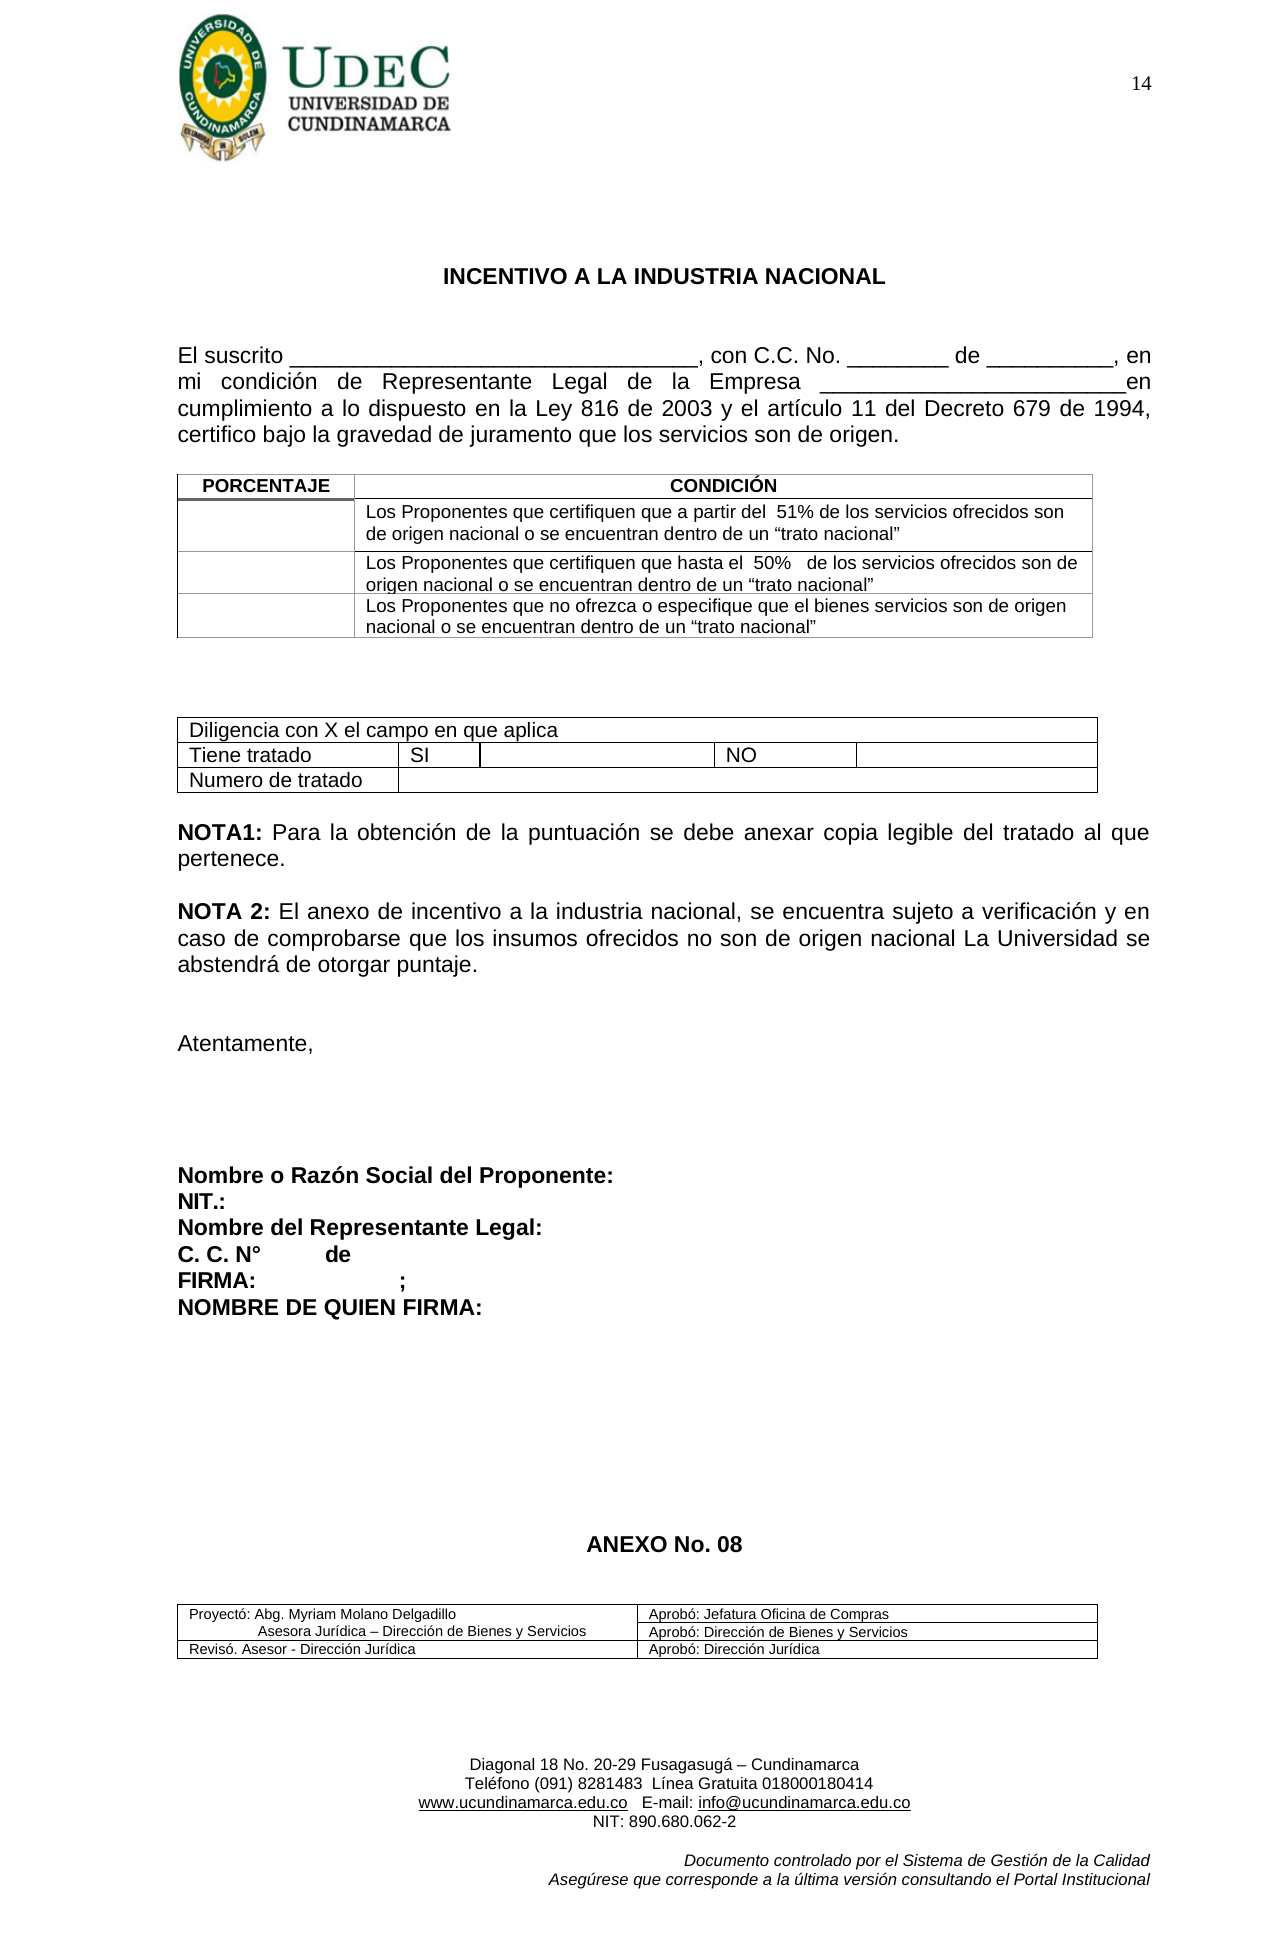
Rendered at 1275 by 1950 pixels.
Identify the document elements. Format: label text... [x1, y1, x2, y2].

text ANEXO No. 08 [177, 1531, 1152, 1557]
text FIRMA: ; [177, 1267, 1152, 1293]
text Nombre del Representante Legal: [177, 1214, 1152, 1241]
text Nombre o Razón Social del Proponente: [177, 1162, 1152, 1188]
table_cell [178, 552, 354, 593]
table_cell NO [715, 743, 856, 767]
table_cell Tiene tratado [178, 743, 398, 767]
table_cell [178, 501, 354, 551]
text NOTA 2: El anexo de incentivo a la industria nacional, se encuentra sujeto a verificación y en caso de comprobarse que los insumos ofrecidos no son de origen nacional La Universidad se abstendrá de otorgar puntaje. [177, 898, 1152, 977]
table_cell Los Proponentes que certifiquen que a partir del 51% de los servicios ofrecidos son de origen nacional o se encuentran dentro de un “trato nacional” [355, 499, 1092, 551]
text NOTA1: Para la obtención de la puntuación se debe anexar copia legible del tratado al que pertenece. [177, 819, 1152, 872]
text El suscrito ________________________________, con C.C. No. ________ de __________, en mi condición de Representante Legal de la Empresa ________________________en cumplimiento a lo dispuesto en la Ley 816 de 2003 y el artículo 11 del Decreto 679 de 1994, certifico bajo la gravedad de juramento que los servicios son de origen. [177, 342, 1152, 447]
picture [178, 13, 453, 163]
table_cell [857, 743, 1097, 767]
table_cell SI [399, 743, 479, 767]
table_cell [178, 594, 354, 637]
table_cell Numero de tratado [178, 768, 398, 792]
table_cell Los Proponentes que no ofrezca o especifique que el bienes servicios son de origen nacional o se encuentran dentro de un “trato nacional” [355, 594, 1092, 637]
text NIT.: [177, 1188, 1152, 1214]
table_header CONDICIÓN [355, 475, 1092, 498]
table_cell Los Proponentes que certifiquen que hasta el 50% de los servicios ofrecidos son de origen nacional o se encuentran dentro de un “trato nacional” [355, 552, 1092, 593]
text C. C. N° de [177, 1241, 1152, 1267]
table_header Diligencia con X el campo en que aplica [178, 718, 1097, 742]
text INCENTIVO A LA INDUSTRIA NACIONAL [177, 263, 1152, 289]
table_cell [481, 743, 714, 767]
table_header PORCENTAJE [178, 475, 354, 498]
text NOMBRE DE QUIEN FIRMA: [177, 1293, 1152, 1320]
table_cell [399, 768, 1097, 792]
text Atentamente, [177, 1030, 1152, 1056]
